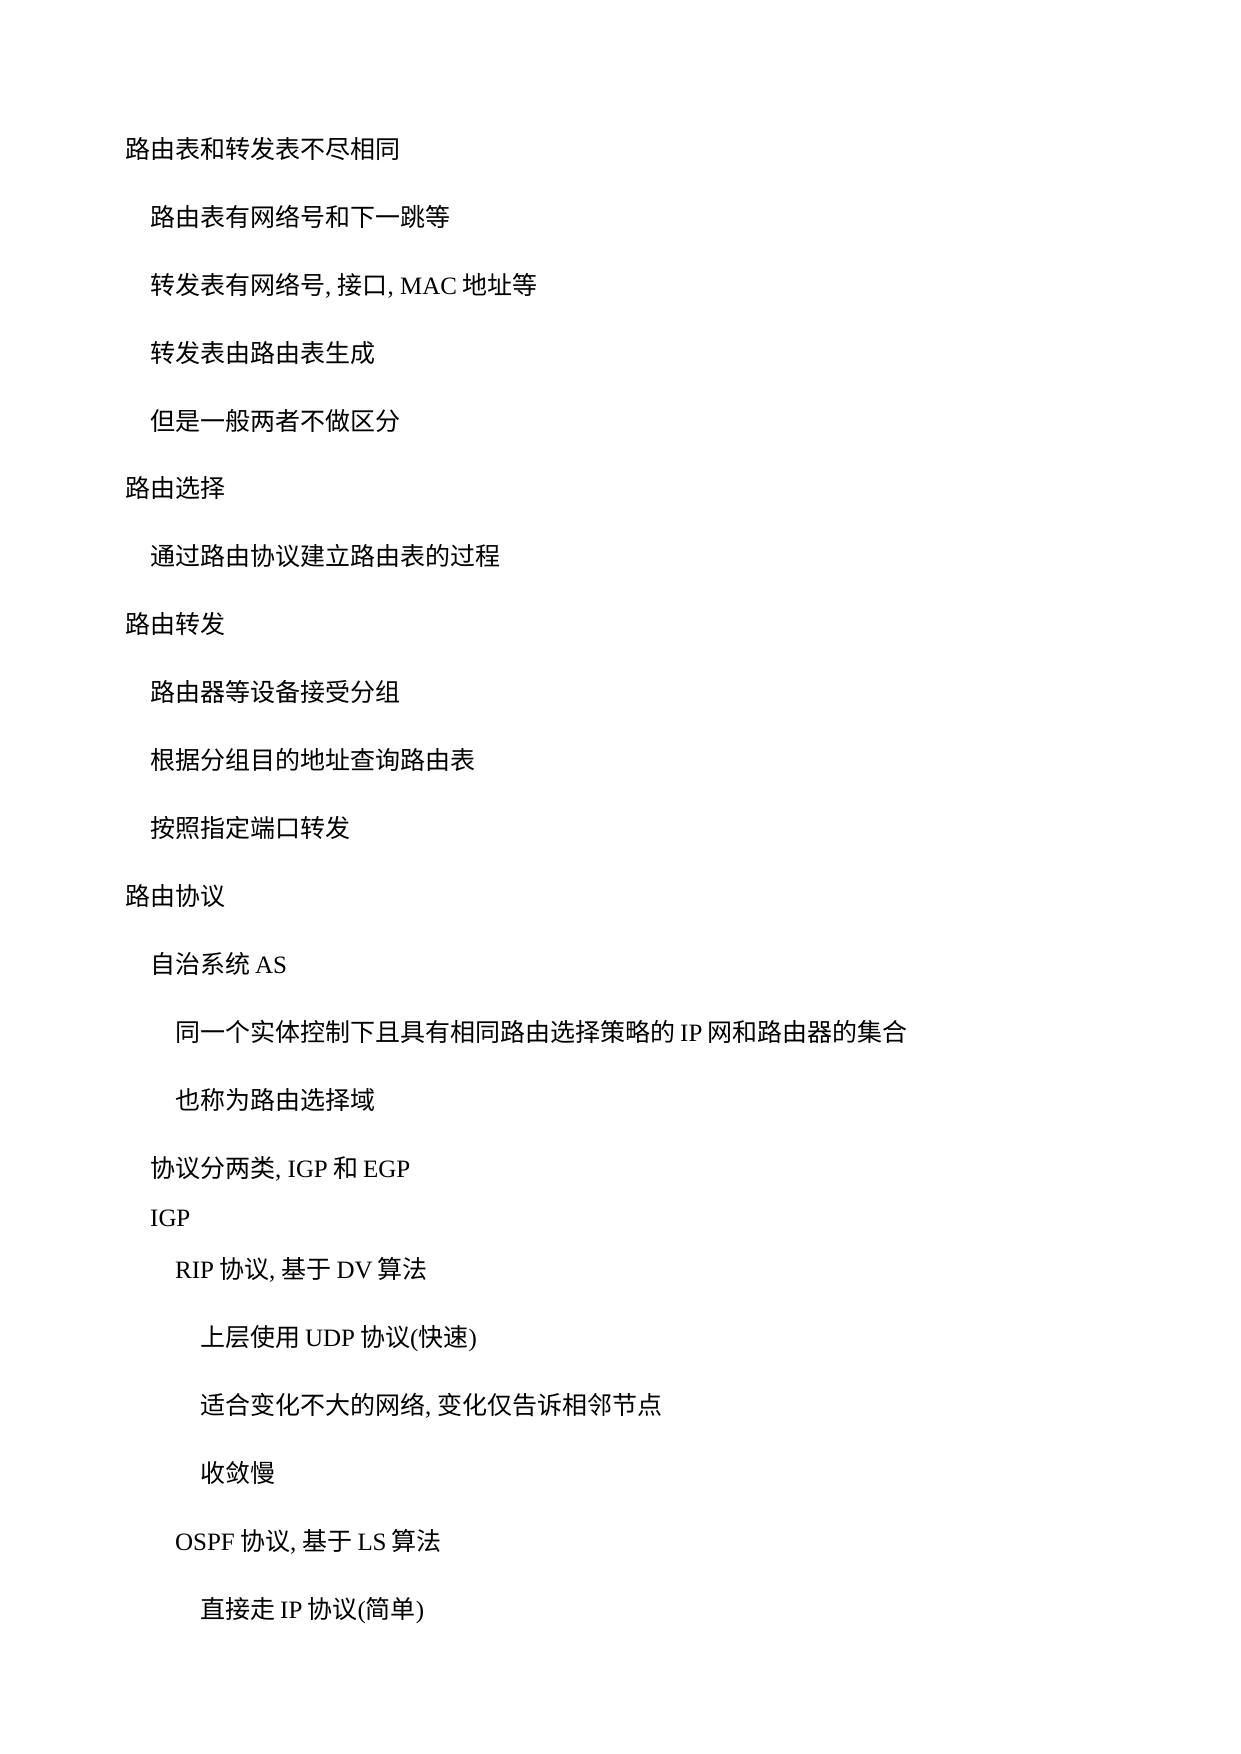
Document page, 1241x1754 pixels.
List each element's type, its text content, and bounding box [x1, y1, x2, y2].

text 收敛慢 [75, 1438, 1165, 1506]
text 按照指定端口转发 [75, 793, 1165, 861]
text 也称为路由选择域 [75, 1064, 1165, 1132]
text 转发表由路由表生成 [75, 317, 1165, 385]
text 上层使用UDP协议(快速) [75, 1302, 1165, 1370]
text 根据分组目的地址查询路由表 [75, 725, 1165, 793]
text RIP协议, 基于DV算法 [75, 1234, 1165, 1302]
text OSPF协议, 基于LS算法 [75, 1506, 1165, 1574]
text 转发表有网络号, 接口, MAC地址等 [75, 249, 1165, 317]
text 路由转发 [75, 589, 1165, 657]
text 同一个实体控制下且具有相同路由选择策略的IP网和路由器的集合 [75, 996, 1165, 1064]
text 路由选择 [75, 453, 1165, 521]
text 协议分两类, IGP和EGP [75, 1132, 1165, 1200]
text 路由器等设备接受分组 [75, 657, 1165, 725]
text IGP [75, 1200, 1165, 1234]
text 路由协议 [75, 861, 1165, 928]
text 直接走IP协议(简单) [75, 1574, 1165, 1642]
text 路由表和转发表不尽相同 [75, 113, 1165, 181]
text 路由表有网络号和下一跳等 [75, 181, 1165, 249]
text 适合变化不大的网络, 变化仅告诉相邻节点 [75, 1370, 1165, 1438]
text 通过路由协议建立路由表的过程 [75, 521, 1165, 589]
text 自治系统AS [75, 928, 1165, 996]
text 但是一般两者不做区分 [75, 385, 1165, 453]
